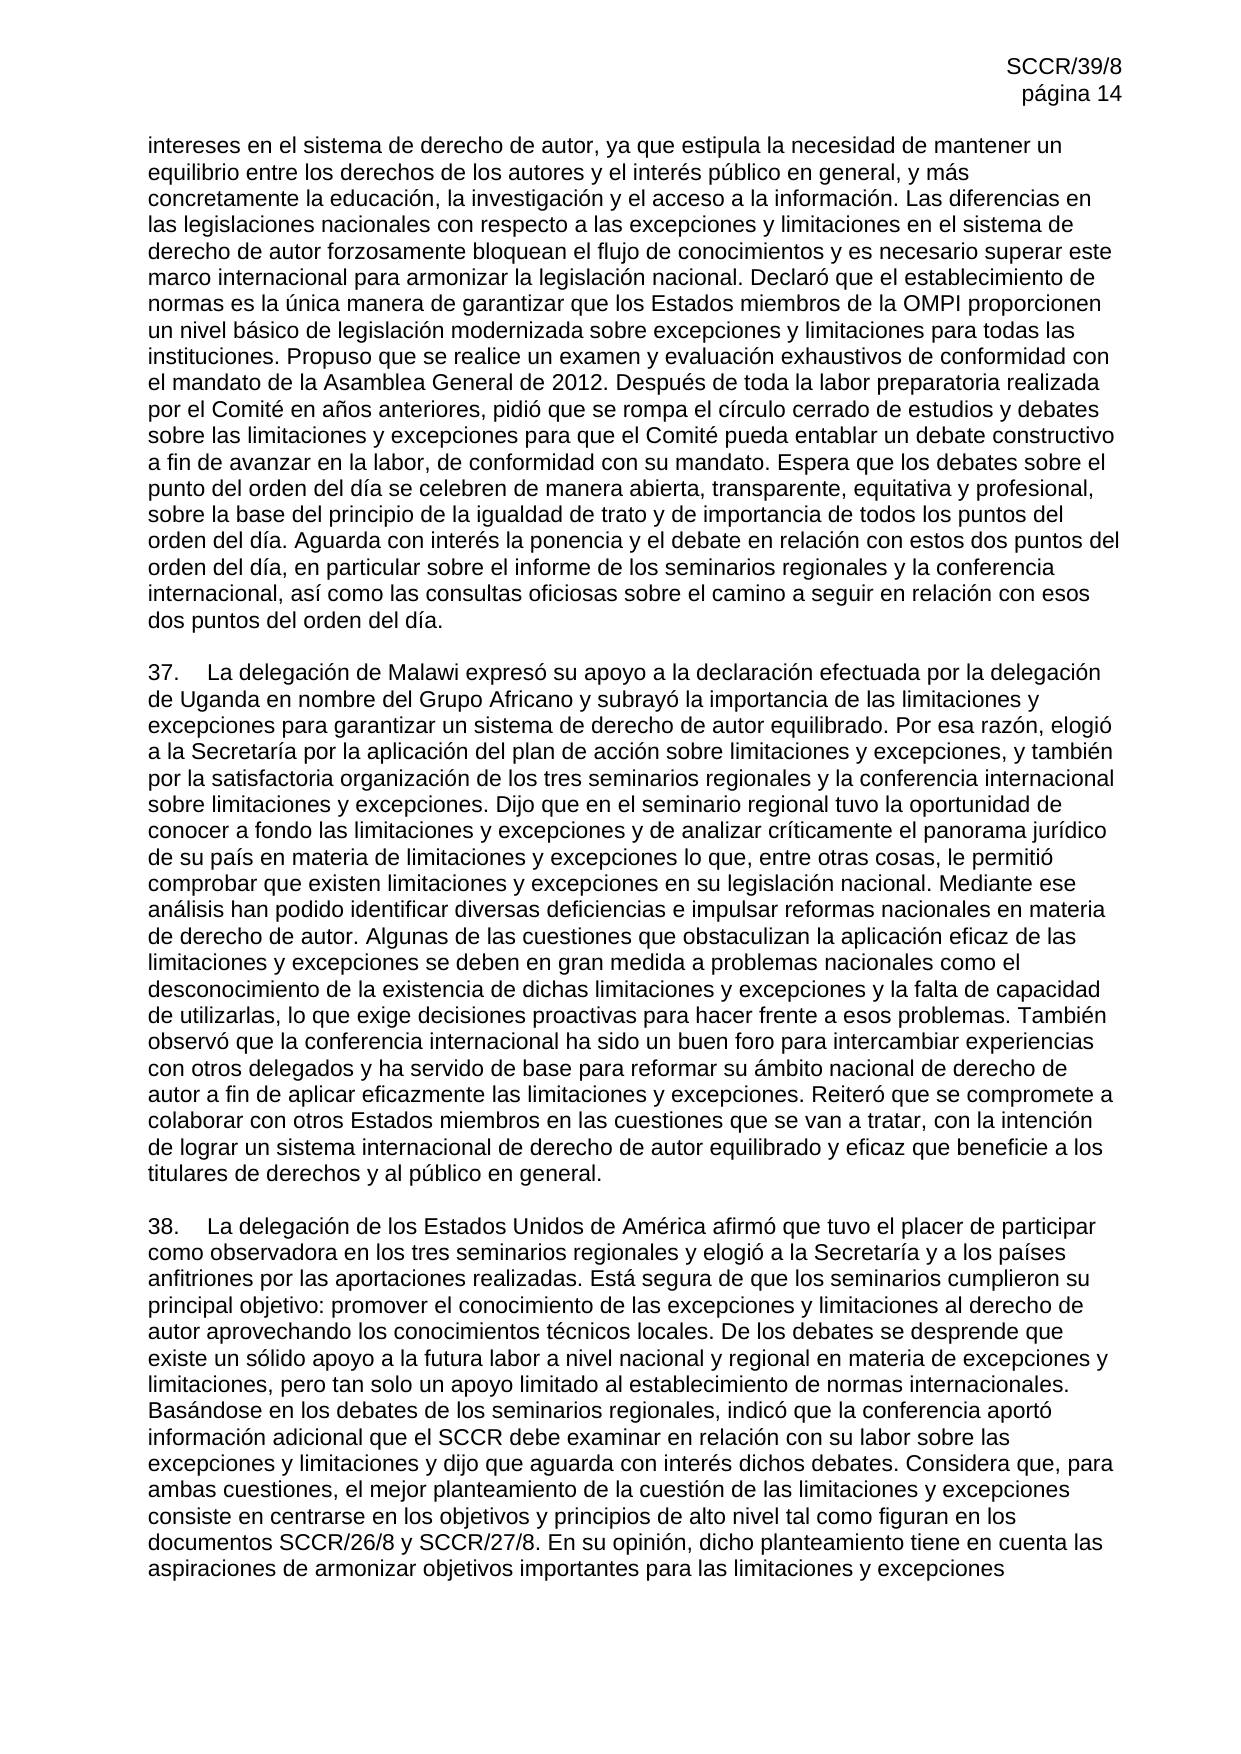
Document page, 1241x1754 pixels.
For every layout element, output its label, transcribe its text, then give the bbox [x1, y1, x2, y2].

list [148, 1213, 1122, 1582]
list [148, 132, 1122, 633]
list La delegación de Malawi expresó su apoyo a la declaración efectuada por la delegación de Uganda en nombre del Grupo Africano y subrayó la importancia de las limitaciones y excepciones para garantizar un sistema de derecho de autor equilibrado. Por esa razón, elogió a la Secretaría por la aplicación del plan de acción sobre limitaciones y excepciones, y también por la satisfactoria organización de los tres seminarios regionales y la conferencia internacional sobre limitaciones y excepciones. Dijo que en el seminario regional tuvo la oportunidad de conocer a fondo las limitaciones y excepciones y de analizar críticamente el panorama jurídico de su país en materia de limitaciones y excepciones lo que, entre otras cosas, le permitió comprobar que existen limitaciones y excepciones en su legislación nacional. Mediante ese análisis han podido identificar diversas deficiencias e impulsar reformas nacionales en materia de derecho de autor. Algunas de las cuestiones que obstaculizan la aplicación eficaz de las limitaciones y excepciones se deben en gran medida a problemas nacionales como el desconocimiento de la existencia de dichas limitaciones y excepciones y la falta de capacidad de utilizarlas, lo que exige decisiones proactivas para hacer frente a esos problemas. También observó que la conferencia internacional ha sido un buen foro para intercambiar experiencias con otros delegados y ha servido de base para reformar su ámbito nacional de derecho de autor a fin de aplicar eficazmente las limitaciones y excepciones. Reiteró que se compromete a colaborar con otros Estados miembros en las cuestiones que se van a tratar, con la intención de lograr un sistema internacional de derecho de autor equilibrado y eficaz que beneficie a los titulares de derechos y al público en general. [148, 659, 1122, 1186]
